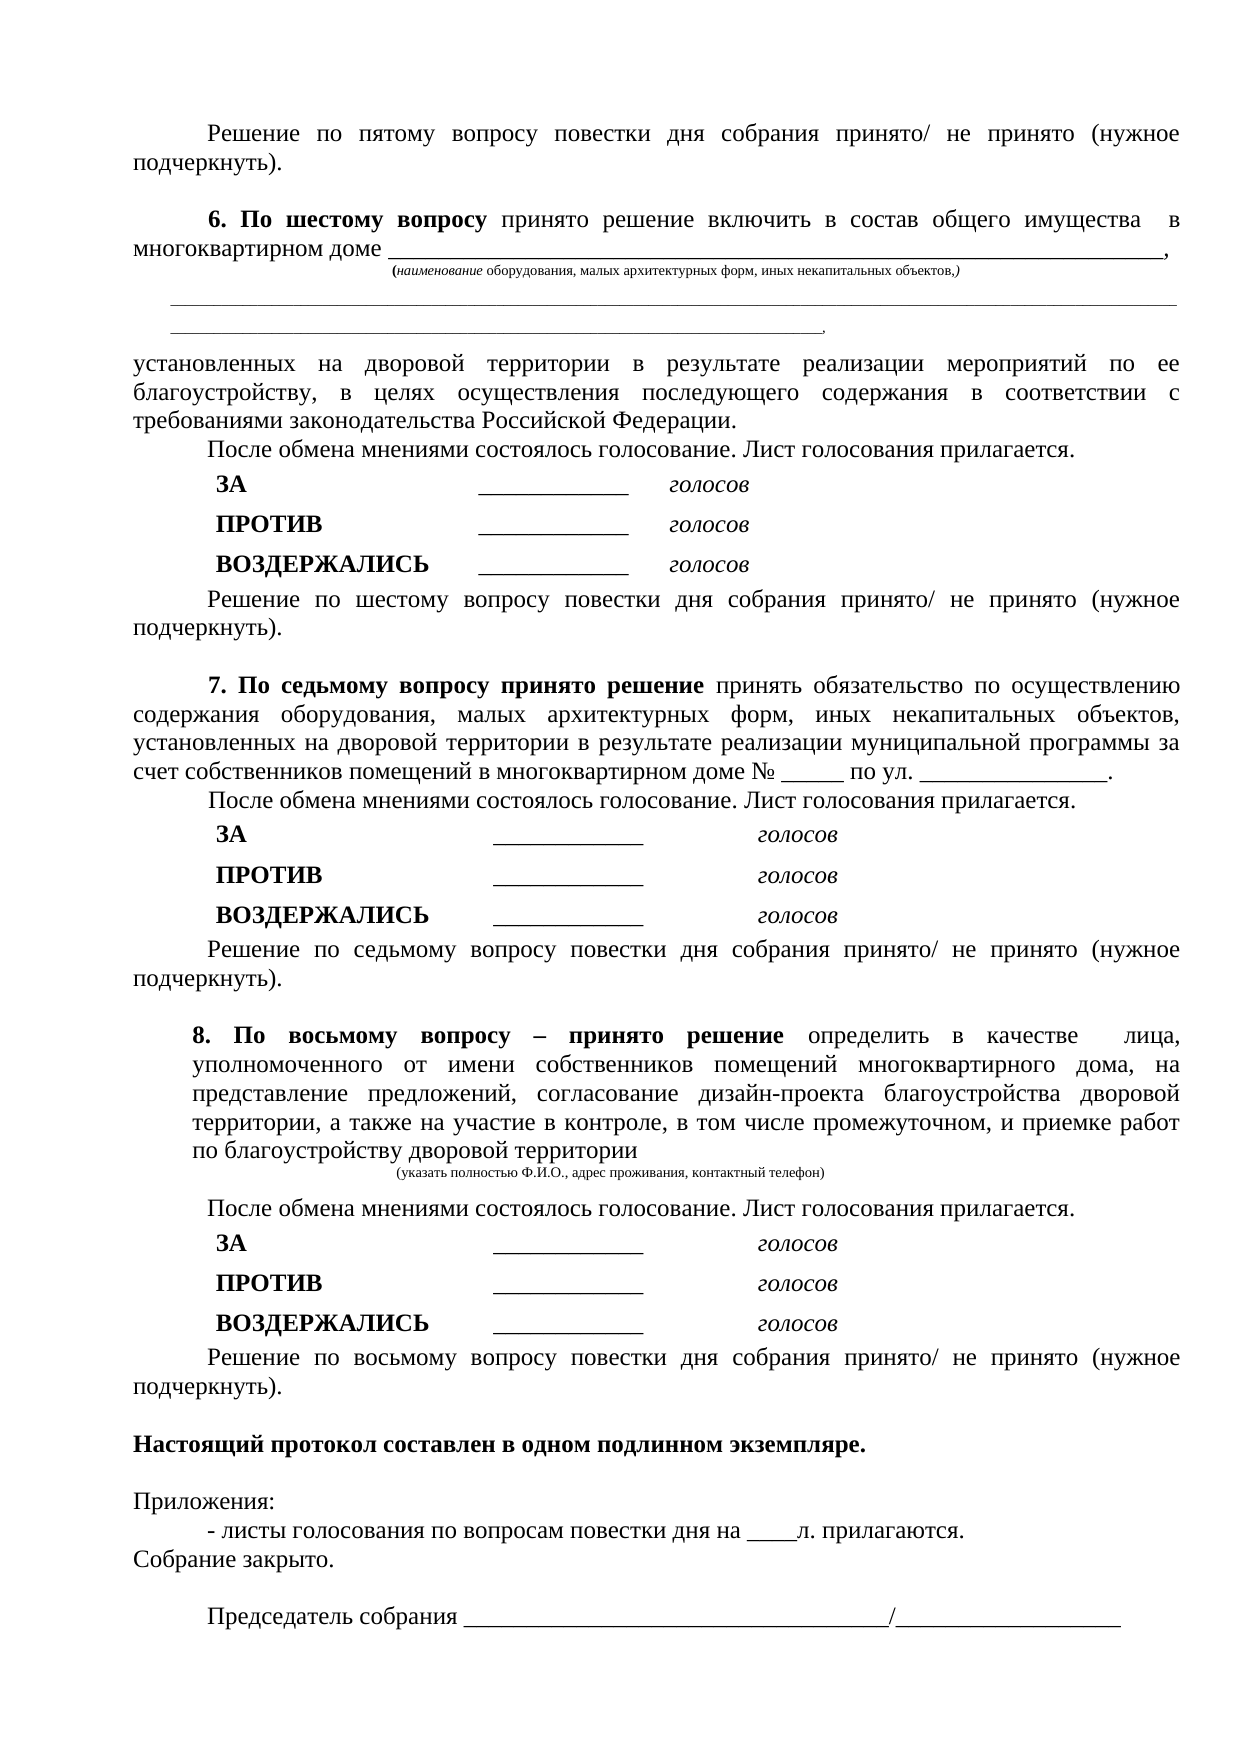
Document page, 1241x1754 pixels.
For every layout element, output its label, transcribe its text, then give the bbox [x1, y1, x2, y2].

table_cell ВОЗДЕРЖАЛИСЬ [210, 544, 472, 584]
list 8. По восьмому вопросу – принято решение определить в качестве лица, уполномоченного от имени собственников помещений многоквартирного дома, на представление предложений, согласование дизайн-проекта благоустройства дворовой территории, а также на участие в контроле, в том числе промежуточном, и приемке работ по благоустройству дворовой территории [192, 1021, 1181, 1164]
table_cell голосов [663, 503, 824, 543]
text Решение по восьмому вопросу повестки дня собрания принято/ не принято (нужное подчеркнуть). [133, 1342, 1181, 1400]
text Решение по шестому вопросу повестки дня собрания принято/ не принято (нужное подчеркнуть). [133, 584, 1181, 641]
table_cell ВОЗДЕРЖАЛИСЬ [210, 1302, 487, 1342]
text - листы голосования по вопросам повестки дня на ____л. прилагаются. [133, 1515, 1181, 1544]
text 6. По шестому вопросу принято решение включить в состав общего имущества в многоквартирном доме ______________________________________________________________, [133, 204, 1181, 262]
table_header голосов [752, 1222, 913, 1262]
table_cell ____________ [473, 544, 663, 584]
text 7. По седьмому вопросу принято решение принять обязательство по осуществлению содержания оборудования, малых архитектурных форм, иных некапитальных объектов, установленных на дворовой территории в результате реализации муниципальной программы за счет собственников помещений в многоквартирном доме № _____ по ул. _______________. [133, 670, 1181, 785]
table_cell ПРОТИВ [210, 1262, 487, 1302]
text Решение по седьмому вопросу повестки дня собрания принято/ не принято (нужное подчеркнуть). [133, 934, 1181, 992]
text Председатель собрания __________________________________/__________________ [133, 1601, 1181, 1630]
table_cell ____________ [473, 503, 663, 543]
table_cell ПРОТИВ [210, 503, 472, 543]
table_header голосов [752, 814, 913, 854]
text _____________________________________________________________________________________________________________________________________________________________________________________________________________________________________, [170, 291, 1181, 348]
text установленных на дворовой территории в результате реализации мероприятий по ее благоустройству, в целях осуществления последующего содержания в соответствии с требованиями законодательства Российской Федерации. [133, 348, 1181, 434]
table_cell ____________ [487, 854, 752, 894]
text Собрание закрыто. [133, 1544, 1181, 1572]
table_header ____________ [487, 814, 752, 854]
table_header ____________ [473, 463, 663, 503]
table_header ЗА [210, 814, 487, 854]
table_cell ____________ [487, 1262, 752, 1302]
table_cell ____________ [487, 1302, 752, 1342]
table_cell ВОЗДЕРЖАЛИСЬ [210, 894, 487, 934]
table_cell голосов [752, 1262, 913, 1302]
text После обмена мнениями состоялось голосование. Лист голосования прилагается. [133, 1193, 1181, 1222]
table_cell голосов [663, 544, 824, 584]
text После обмена мнениями состоялось голосование. Лист голосования прилагается. [133, 434, 1181, 463]
table_cell ПРОТИВ [210, 854, 487, 894]
table_cell ____________ [487, 894, 752, 934]
list (указать полностью Ф.И.О., адрес проживания, контактный телефон) [208, 1164, 1181, 1193]
table_header ____________ [487, 1222, 752, 1262]
table_header ЗА [210, 1222, 487, 1262]
text Решение по пятому вопросу повестки дня собрания принято/ не принято (нужное подчеркнуть). [133, 118, 1181, 176]
table_header ЗА [210, 463, 472, 503]
table_header голосов [663, 463, 824, 503]
table_cell голосов [752, 894, 913, 934]
text (наименование оборудования, малых архитектурных форм, иных некапитальных объектов,) [170, 262, 1181, 291]
table_cell голосов [752, 854, 913, 894]
text Приложения: [133, 1486, 1181, 1515]
text После обмена мнениями состоялось голосование. Лист голосования прилагается. [133, 785, 1181, 814]
text Настоящий протокол составлен в одном подлинном экземпляре. [133, 1429, 1181, 1457]
table_cell голосов [752, 1302, 913, 1342]
